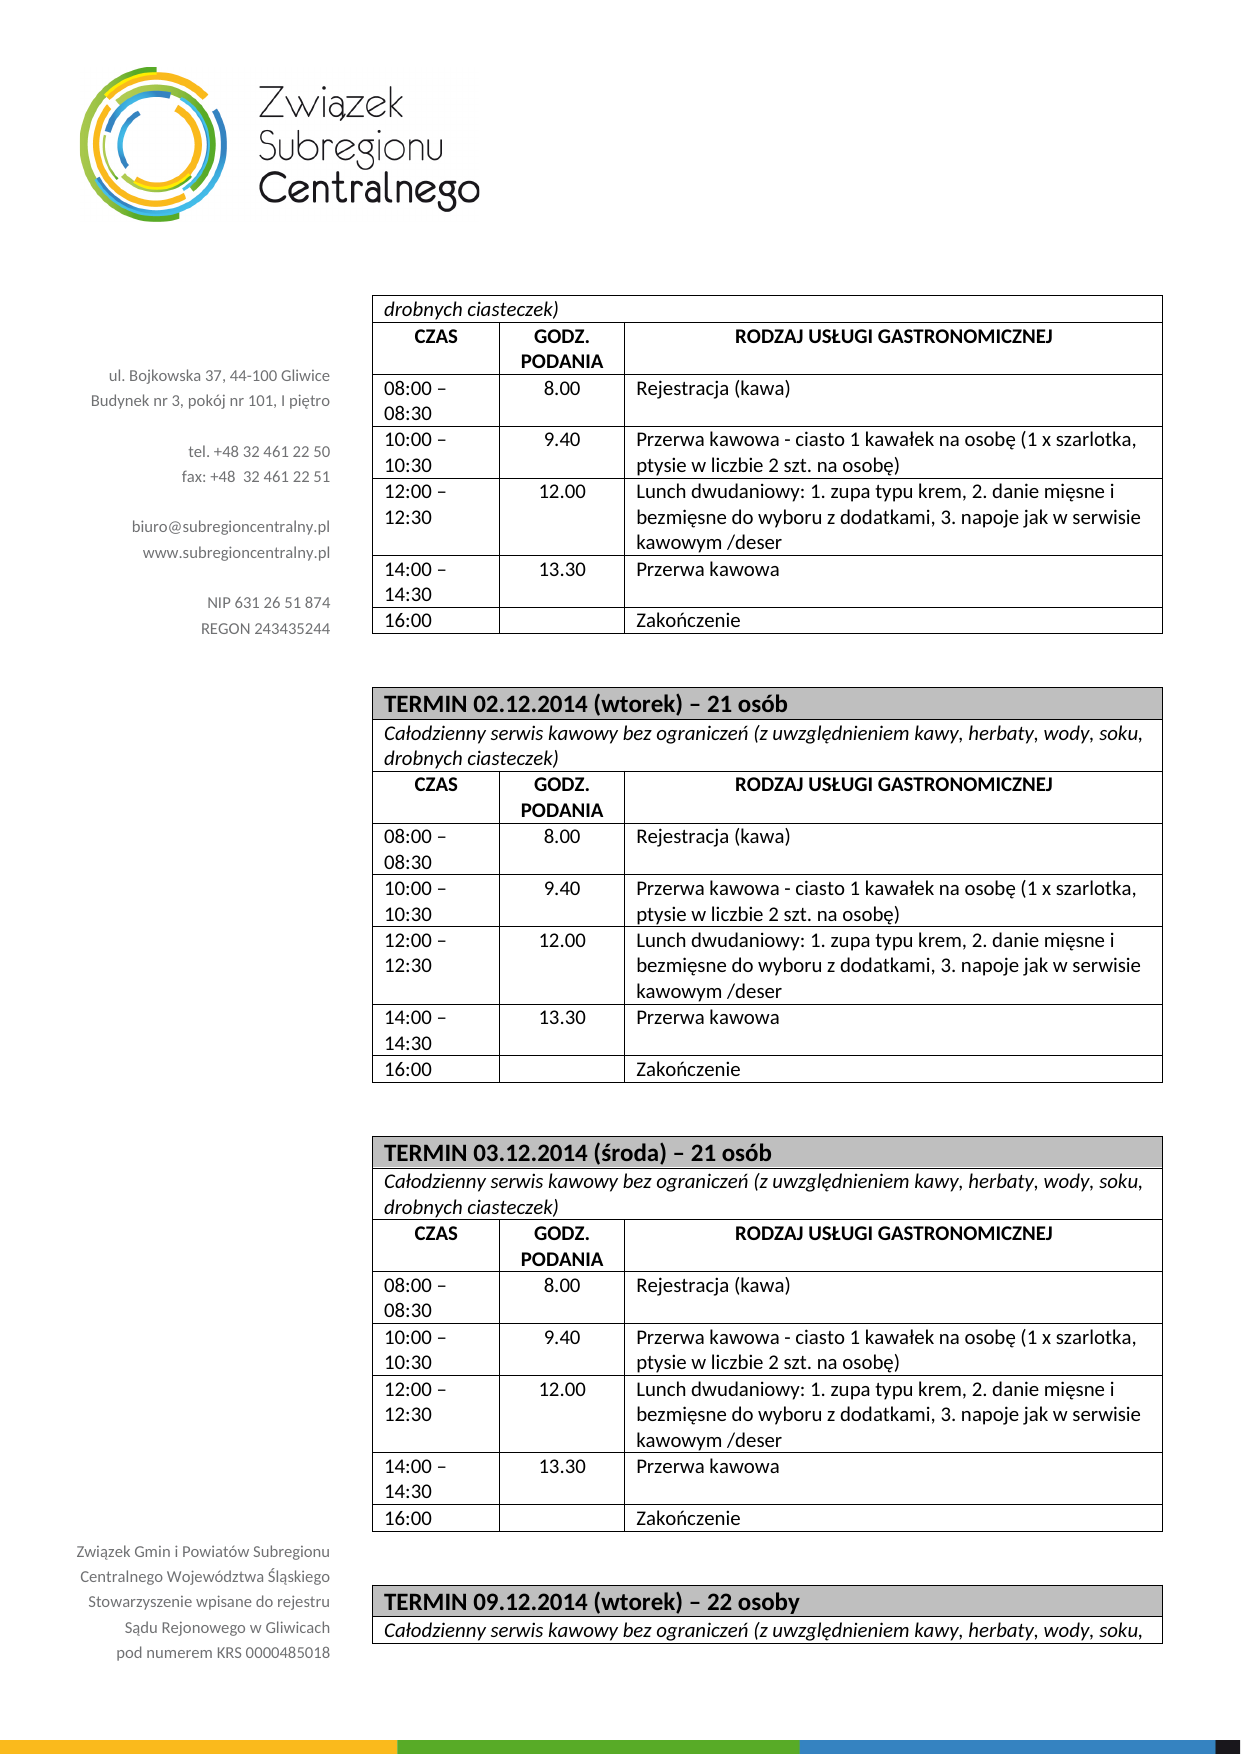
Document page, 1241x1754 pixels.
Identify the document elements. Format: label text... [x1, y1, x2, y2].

table_cell 12:00 – 12:30 [373, 479, 499, 555]
table_cell Całodzienny serwis kawowy bez ograniczeń (z uwzględnieniem kawy, herbaty, wody, soku, drobnych ciasteczek) [373, 1169, 1162, 1219]
table_cell Lunch dwudaniowy: 1. zupa typu krem, 2. danie mięsne i bezmięsne do wyboru z dodatkami, 3. napoje jak w serwisie kawowym /deser [625, 479, 1162, 555]
table_cell 9.40 [500, 427, 624, 477]
table_cell GODZ. PODANIA [500, 1220, 624, 1271]
table_cell [500, 1505, 624, 1531]
table_cell Przerwa kawowa - ciasto 1 kawałek na osobę (1 x szarlotka, ptysie w liczbie 2 szt. na osobę) [625, 427, 1162, 477]
table_cell 08:00 – 08:30 [373, 1272, 499, 1323]
table_cell 08:00 – 08:30 [373, 824, 499, 874]
table_cell 16:00 [373, 1056, 499, 1082]
table_cell 12.00 [500, 927, 624, 1003]
table_cell RODZAJ USŁUGI GASTRONOMICZNEJ [625, 323, 1162, 374]
table_cell Przerwa kawowa [625, 1005, 1162, 1055]
table_cell 13.30 [500, 556, 624, 607]
table_cell Przerwa kawowa - ciasto 1 kawałek na osobę (1 x szarlotka, ptysie w liczbie 2 szt. na osobę) [625, 1324, 1162, 1375]
table_cell Przerwa kawowa [625, 556, 1162, 607]
table_header TERMIN 02.12.2014 (wtorek) – 21 osób [373, 688, 1162, 719]
table_cell 10:00 – 10:30 [373, 875, 499, 926]
table_cell 14:00 – 14:30 [373, 1005, 499, 1055]
table_cell CZAS [373, 772, 499, 822]
table_cell RODZAJ USŁUGI GASTRONOMICZNEJ [625, 1220, 1162, 1271]
table_cell 14:00 – 14:30 [373, 556, 499, 607]
table_cell [500, 1056, 624, 1082]
table_cell 10:00 – 10:30 [373, 1324, 499, 1375]
table_cell 12.00 [500, 1376, 624, 1452]
table_cell 13.30 [500, 1453, 624, 1504]
table_cell Rejestracja (kawa) [625, 824, 1162, 874]
table_cell 8.00 [500, 1272, 624, 1323]
table_cell Przerwa kawowa [625, 1453, 1162, 1504]
table_cell Przerwa kawowa - ciasto 1 kawałek na osobę (1 x szarlotka, ptysie w liczbie 2 szt. na osobę) [625, 875, 1162, 926]
table_cell 12:00 – 12:30 [373, 927, 499, 1003]
table_cell 12:00 – 12:30 [373, 1376, 499, 1452]
table_cell Całodzienny serwis kawowy bez ograniczeń (z uwzględnieniem kawy, herbaty, wody, soku, drobnych ciasteczek) [373, 296, 1162, 322]
picture [79, 67, 480, 222]
picture [0, 1740, 1241, 1754]
table_cell Lunch dwudaniowy: 1. zupa typu krem, 2. danie mięsne i bezmięsne do wyboru z dodatkami, 3. napoje jak w serwisie kawowym /deser [625, 927, 1162, 1003]
table_cell Całodzienny serwis kawowy bez ograniczeń (z uwzględnieniem kawy, herbaty, wody, soku, drobnych ciasteczek) [373, 720, 1162, 771]
table_cell 16:00 [373, 1505, 499, 1531]
table_header TERMIN 09.12.2014 (wtorek) – 22 osoby [373, 1586, 1162, 1616]
table_cell Zakończenie [625, 1056, 1162, 1082]
table_cell Lunch dwudaniowy: 1. zupa typu krem, 2. danie mięsne i bezmięsne do wyboru z dodatkami, 3. napoje jak w serwisie kawowym /deser [625, 1376, 1162, 1452]
table_cell GODZ. PODANIA [500, 323, 624, 374]
table_cell [500, 608, 624, 633]
table_cell RODZAJ USŁUGI GASTRONOMICZNEJ [625, 772, 1162, 822]
table_cell CZAS [373, 1220, 499, 1271]
table_cell 16:00 [373, 608, 499, 633]
table_cell 14:00 – 14:30 [373, 1453, 499, 1504]
table_cell Rejestracja (kawa) [625, 1272, 1162, 1323]
table_cell 13.30 [500, 1005, 624, 1055]
table_cell 8.00 [500, 824, 624, 874]
table_cell 8.00 [500, 375, 624, 426]
table_cell Całodzienny serwis kawowy bez ograniczeń (z uwzględnieniem kawy, herbaty, wody, soku, drobnych ciasteczek) [373, 1617, 1162, 1643]
table_cell Zakończenie [625, 608, 1162, 633]
table_cell 9.40 [500, 1324, 624, 1375]
table_cell 10:00 – 10:30 [373, 427, 499, 477]
table_cell CZAS [373, 323, 499, 374]
table_cell Rejestracja (kawa) [625, 375, 1162, 426]
table_cell Zakończenie [625, 1505, 1162, 1531]
table_cell 9.40 [500, 875, 624, 926]
table_cell GODZ. PODANIA [500, 772, 624, 822]
table_header TERMIN 03.12.2014 (środa) – 21 osób [373, 1137, 1162, 1167]
table_cell 12.00 [500, 479, 624, 555]
table_cell 08:00 – 08:30 [373, 375, 499, 426]
